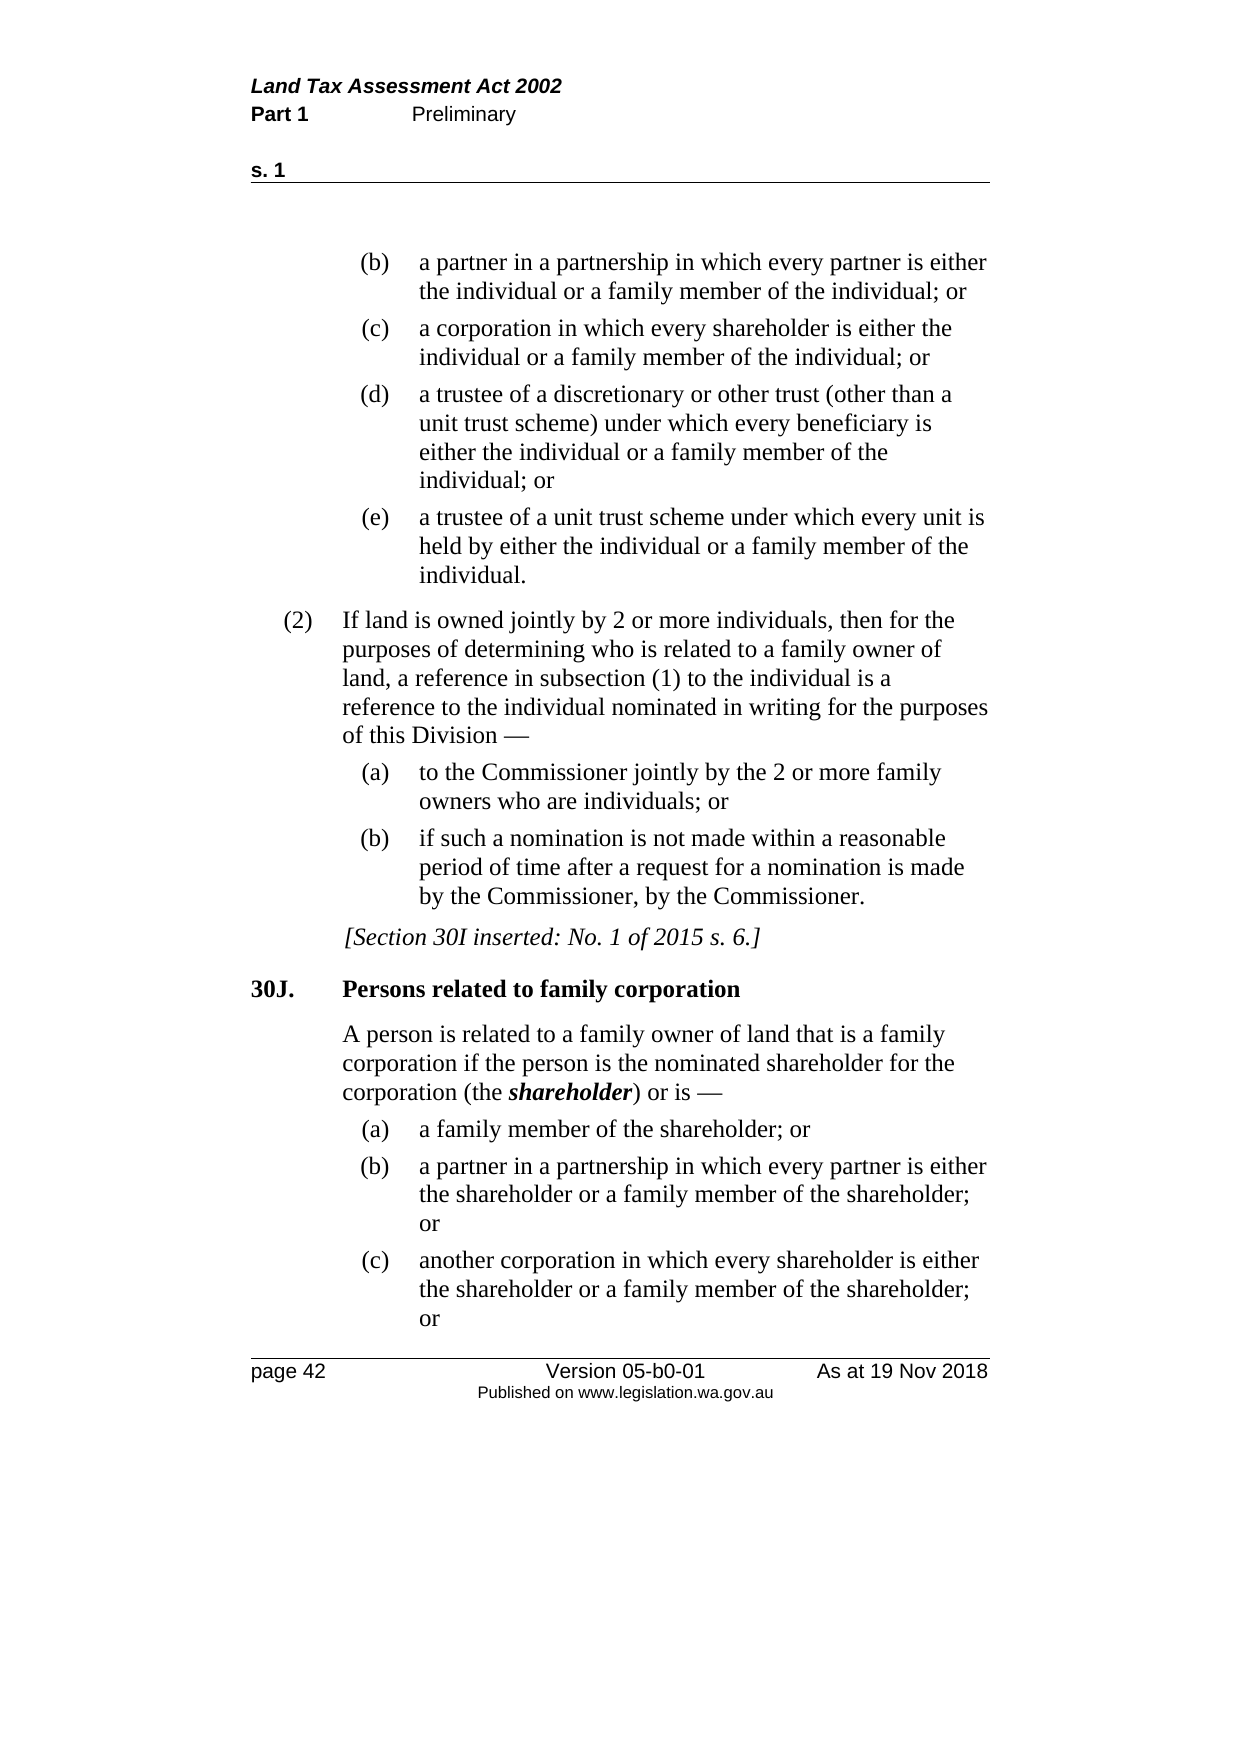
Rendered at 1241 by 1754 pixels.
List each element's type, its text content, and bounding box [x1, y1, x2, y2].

text (e) a trustee of a unit trust scheme under which every unit is held by either the individual or a family member of the individual. [251, 502, 990, 589]
text (b) if such a nomination is not made within a reasonable period of time after a request for a nomination is made by the Commissioner, by the Commissioner. [251, 823, 990, 909]
text (a) to the Commissioner jointly by the 2 or more family owners who are individuals; or [251, 757, 990, 815]
text (a) a family member of the shareholder; or [251, 1114, 990, 1142]
text (c) another corporation in which every shareholder is either the shareholder or a family member of the shareholder; or [251, 1245, 990, 1332]
text (c) a corporation in which every shareholder is either the individual or a family member of the individual; or [251, 313, 990, 371]
subtitle 30J. Persons related to family corporation [251, 974, 990, 1002]
text (d) a trustee of a discretionary or other trust (other than a unit trust scheme) under which every beneficiary is either the individual or a family member of the individual; or [251, 379, 990, 494]
text (b) a partner in a partnership in which every partner is either the individual or a family member of the individual; or [251, 247, 990, 305]
text [Section 30I inserted: No. 1 of 2015 s. 6.] [251, 922, 990, 951]
text (2) If land is owned jointly by 2 or more individuals, then for the purposes of determining who is related to a family owner of land, a reference in subsection (1) to the individual is a reference to the individual nominated in writing for the purposes of this Division — [251, 605, 990, 749]
text A person is related to a family owner of land that is a family corporation if the person is the nominated shareholder for the corporation (the shareholder) or is — [251, 1019, 990, 1105]
text (b) a partner in a partnership in which every partner is either the shareholder or a family member of the shareholder; or [251, 1151, 990, 1237]
